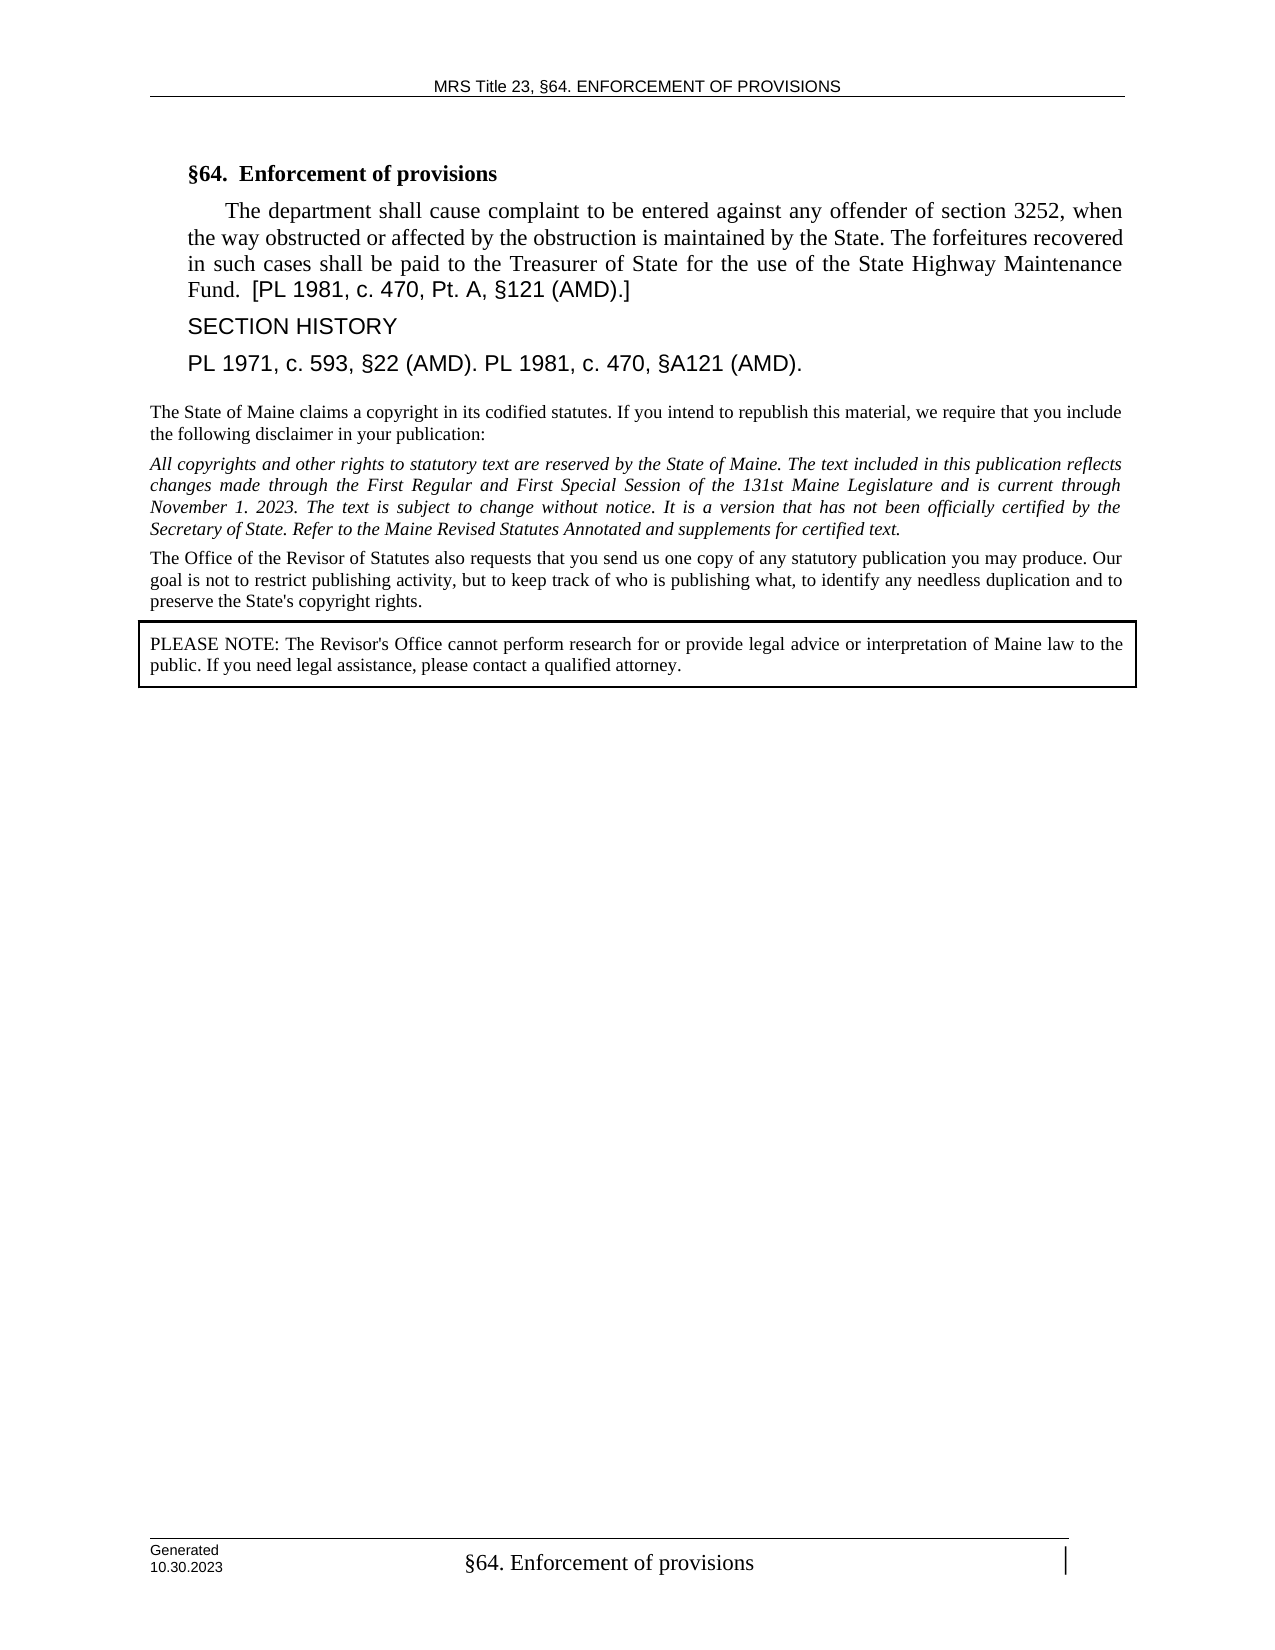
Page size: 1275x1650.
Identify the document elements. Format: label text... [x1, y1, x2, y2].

text The department shall cause complaint to be entered against any offender of section 3252, when the way obstructed or affected by the obstruction is maintained by the State. The forfeitures recovered in such cases shall be paid to the Treasurer of State for the use of the State Highway Maintenance Fund. [PL 1981, c. 470, Pt. A, §121 (AMD).] [187, 197, 1125, 303]
text The Office of the Revisor of Statutes also requests that you send us one copy of any statutory publication you may produce. Our goal is not to restrict publishing activity, but to keep track of who is publishing what, to identify any needless duplication and to preserve the State's copyright rights. [150, 547, 1125, 612]
text SECTION HISTORY [187, 313, 1125, 339]
text All copyrights and other rights to statutory text are reserved by the State of Maine. The text included in this publication reflects changes made through the First Regular and First Special Session of the 131st Maine Legislature and is current through November 1. 2023 . The text is subject to change without notice. It is a version that has not been officially certified by the Secretary of State. Refer to the Maine Revised Statutes Annotated and supplements for certified text. [150, 453, 1125, 539]
text PL 1971, c. 593, §22 (AMD). PL 1981, c. 470, §A121 (AMD). [187, 350, 1125, 376]
text §64. Enforcement of provisions [187, 160, 1125, 187]
text PLEASE NOTE: The Revisor's Office cannot perform research for or provide legal advice or interpretation of Maine law to the public. If you need legal assistance, please contact a qualified attorney. [140, 623, 1135, 686]
text The State of Maine claims a copyright in its codified statutes. If you intend to republish this material, we require that you include the following disclaimer in your publication: [150, 401, 1125, 444]
